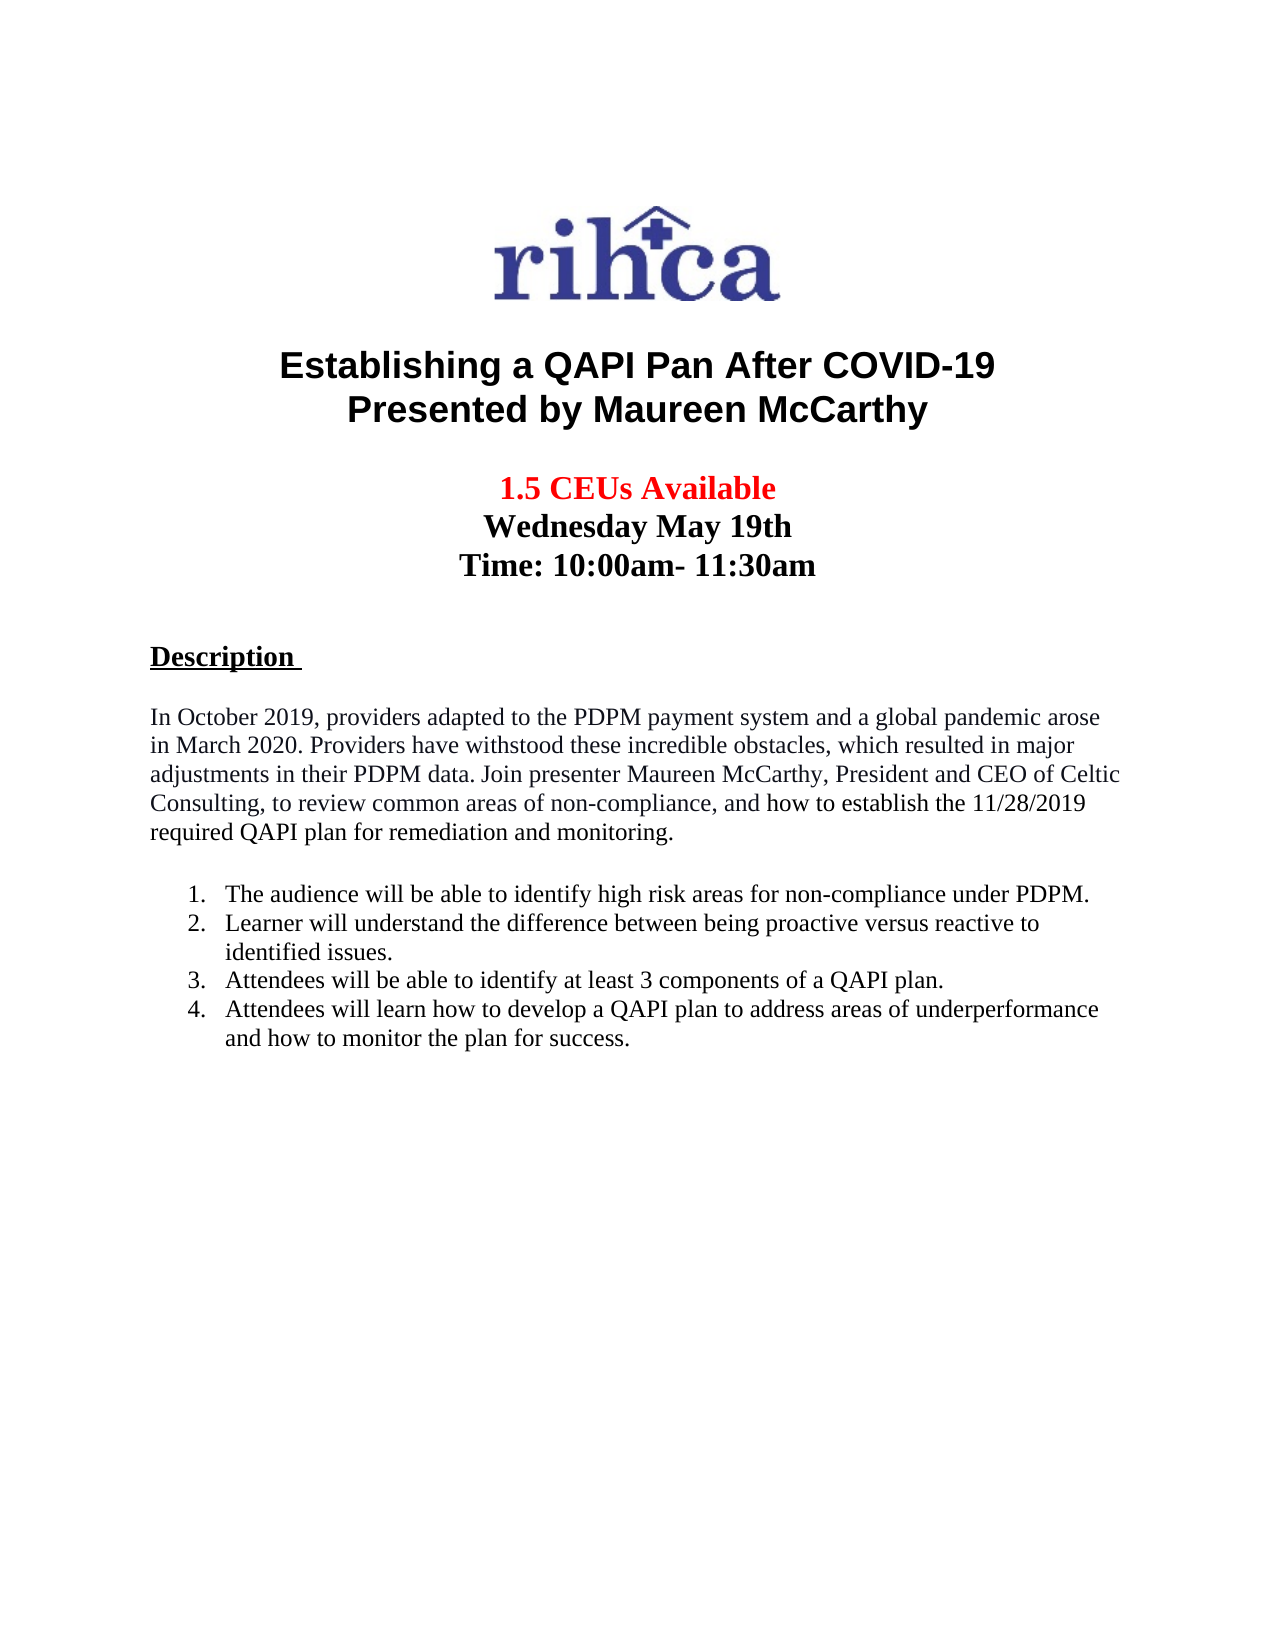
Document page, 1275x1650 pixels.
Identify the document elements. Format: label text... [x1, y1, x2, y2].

text Wednesday May 19th [150, 507, 1125, 545]
list Learner will understand the difference between being proactive versus reactive to identified issues. [187, 908, 1125, 966]
picture [494, 206, 781, 301]
text 1.5 CEUs Available [150, 468, 1125, 507]
text Description [150, 639, 1125, 673]
text Time: 10:00am- 11:30am [150, 545, 1125, 583]
text Establishing a QAPI Pan After COVID-19 [150, 344, 1125, 387]
list Attendees will be able to identify at least 3 components of a QAPI plan. [187, 966, 1125, 994]
text In October 2019, providers adapted to the PDPM payment system and a global pandemic arose in March 2020. Providers have withstood these incredible obstacles, which resulted in major adjustments in their PDPM data. Join presenter Maureen McCarthy, President and CEO of Celtic Consulting, to review common areas of non-compliance, and how to establish the 11/28/2019 required QAPI plan for remediation and monitoring. [150, 702, 1125, 846]
list Attendees will learn how to develop a QAPI plan to address areas of underperformance and how to monitor the plan for success. [187, 994, 1125, 1052]
text Presented by Maureen McCarthy [150, 387, 1125, 430]
list The audience will be able to identify high risk areas for non-compliance under PDPM. [187, 879, 1125, 908]
